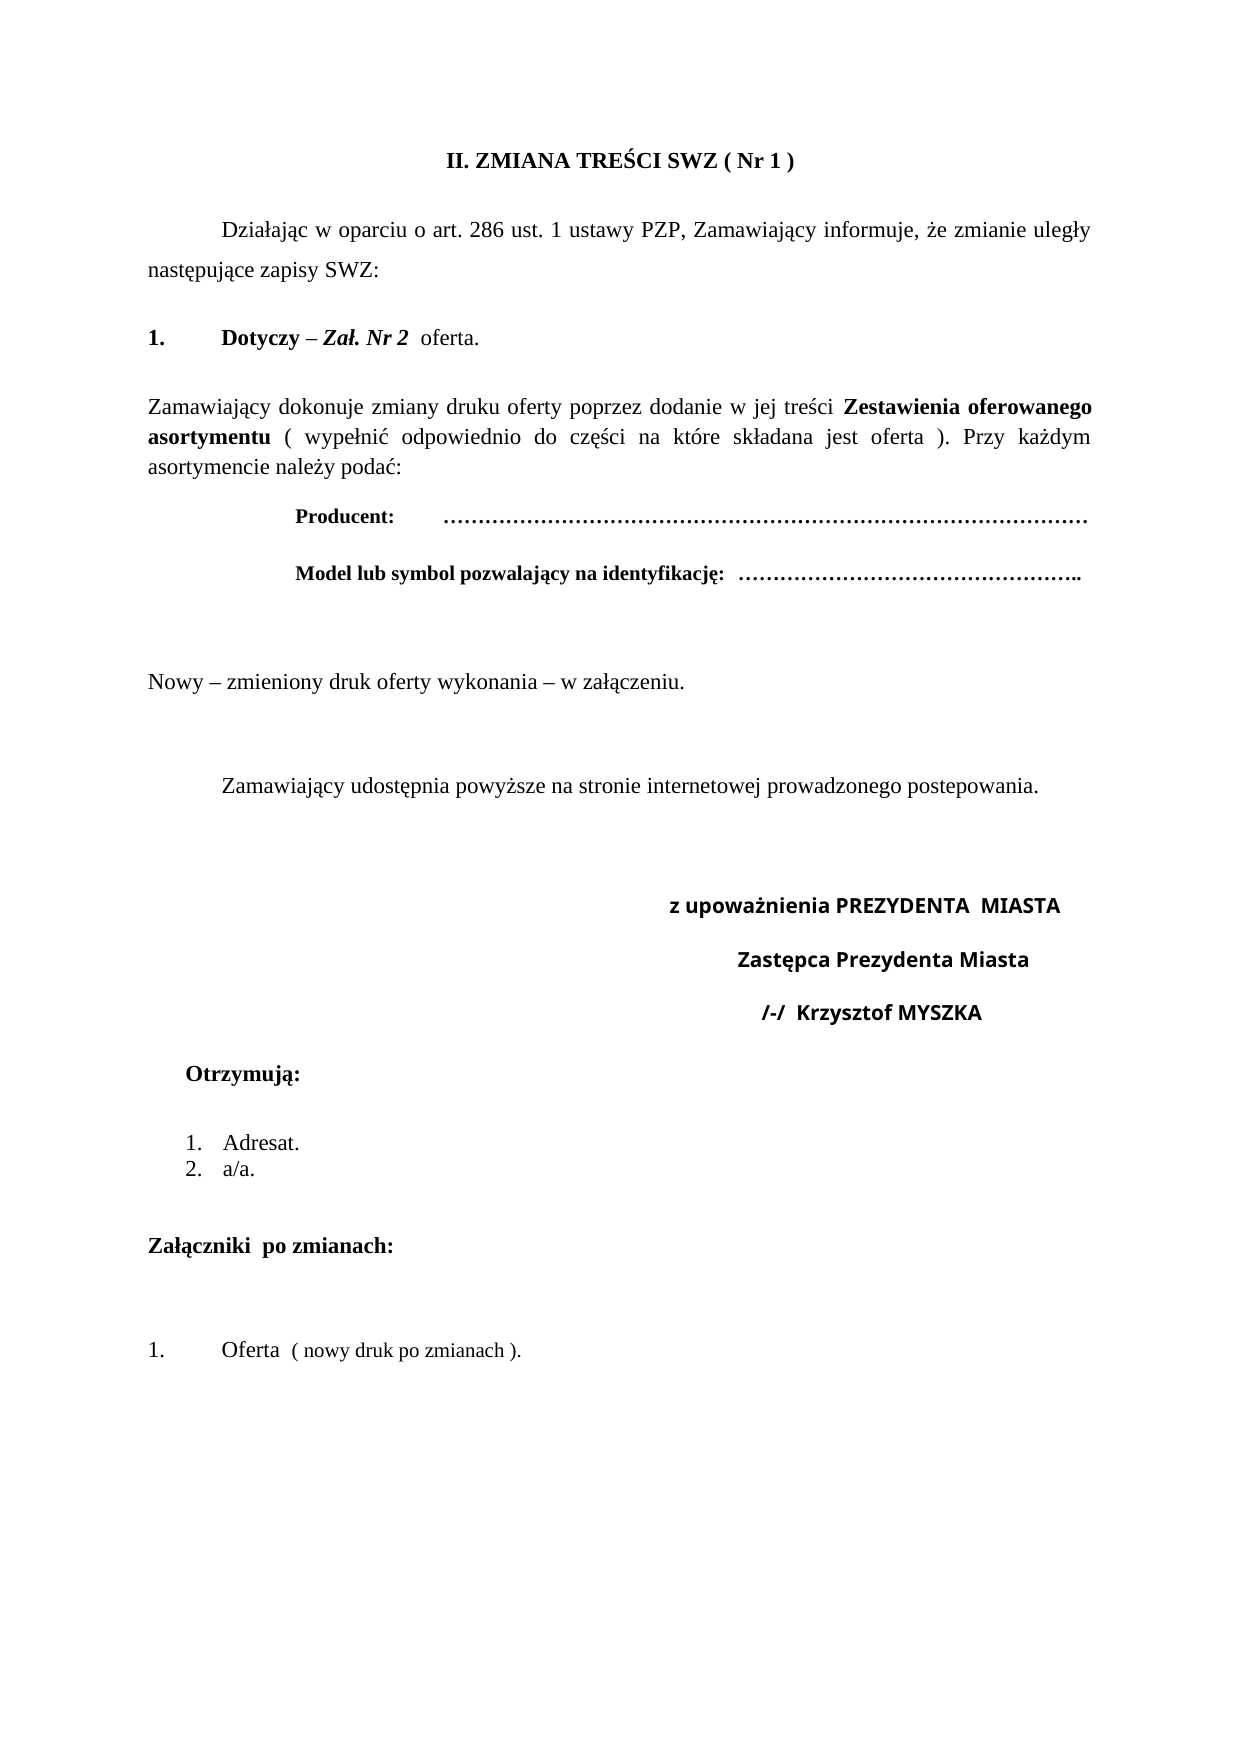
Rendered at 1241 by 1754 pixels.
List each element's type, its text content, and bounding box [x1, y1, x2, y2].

text Zamawiający udostępnia powyższe na stronie internetowej prowadzonego postepowania. [148, 772, 1093, 798]
text Model lub symbol pozwalający na identyfikację: ………………………………………….. [221, 561, 1093, 585]
text Działając w oparciu o art. 286 ust. 1 ustawy PZP, Zamawiający informuje, że zmianie uległy następujące zapisy SWZ: [148, 216, 1093, 282]
text Nowy – zmieniony druk oferty wykonania – w załączeniu. [148, 668, 1093, 694]
text Załączniki po zmianach: [148, 1232, 1093, 1259]
text Zamawiający dokonuje zmiany druku oferty poprzez dodanie w jej treści Zestawienia oferowanego asortymentu ( wypełnić odpowiednio do części na które składana jest oferta ). Przy każdym asortymencie należy podać: [148, 393, 1093, 480]
text 1. Oferta ( nowy druk po zmianach ). [291, 1336, 1093, 1363]
text 1. Dotyczy – Zał. Nr 2 oferta. [148, 324, 1093, 351]
list Adresat. [185, 1128, 1093, 1155]
text /-/ Krzysztof MYSZKA [223, 998, 1093, 1027]
text II. ZMIANA TREŚCI SWZ ( Nr 1 ) [148, 148, 1093, 174]
text Otrzymują: [148, 1060, 1093, 1086]
text Zastępca Prezydenta Miasta [223, 945, 1093, 973]
text z upoważnienia PREZYDENTA MIASTA [223, 891, 1093, 920]
text Producent: ………………………………………………………………………………… [221, 504, 1093, 528]
list a/a. [185, 1155, 1093, 1181]
